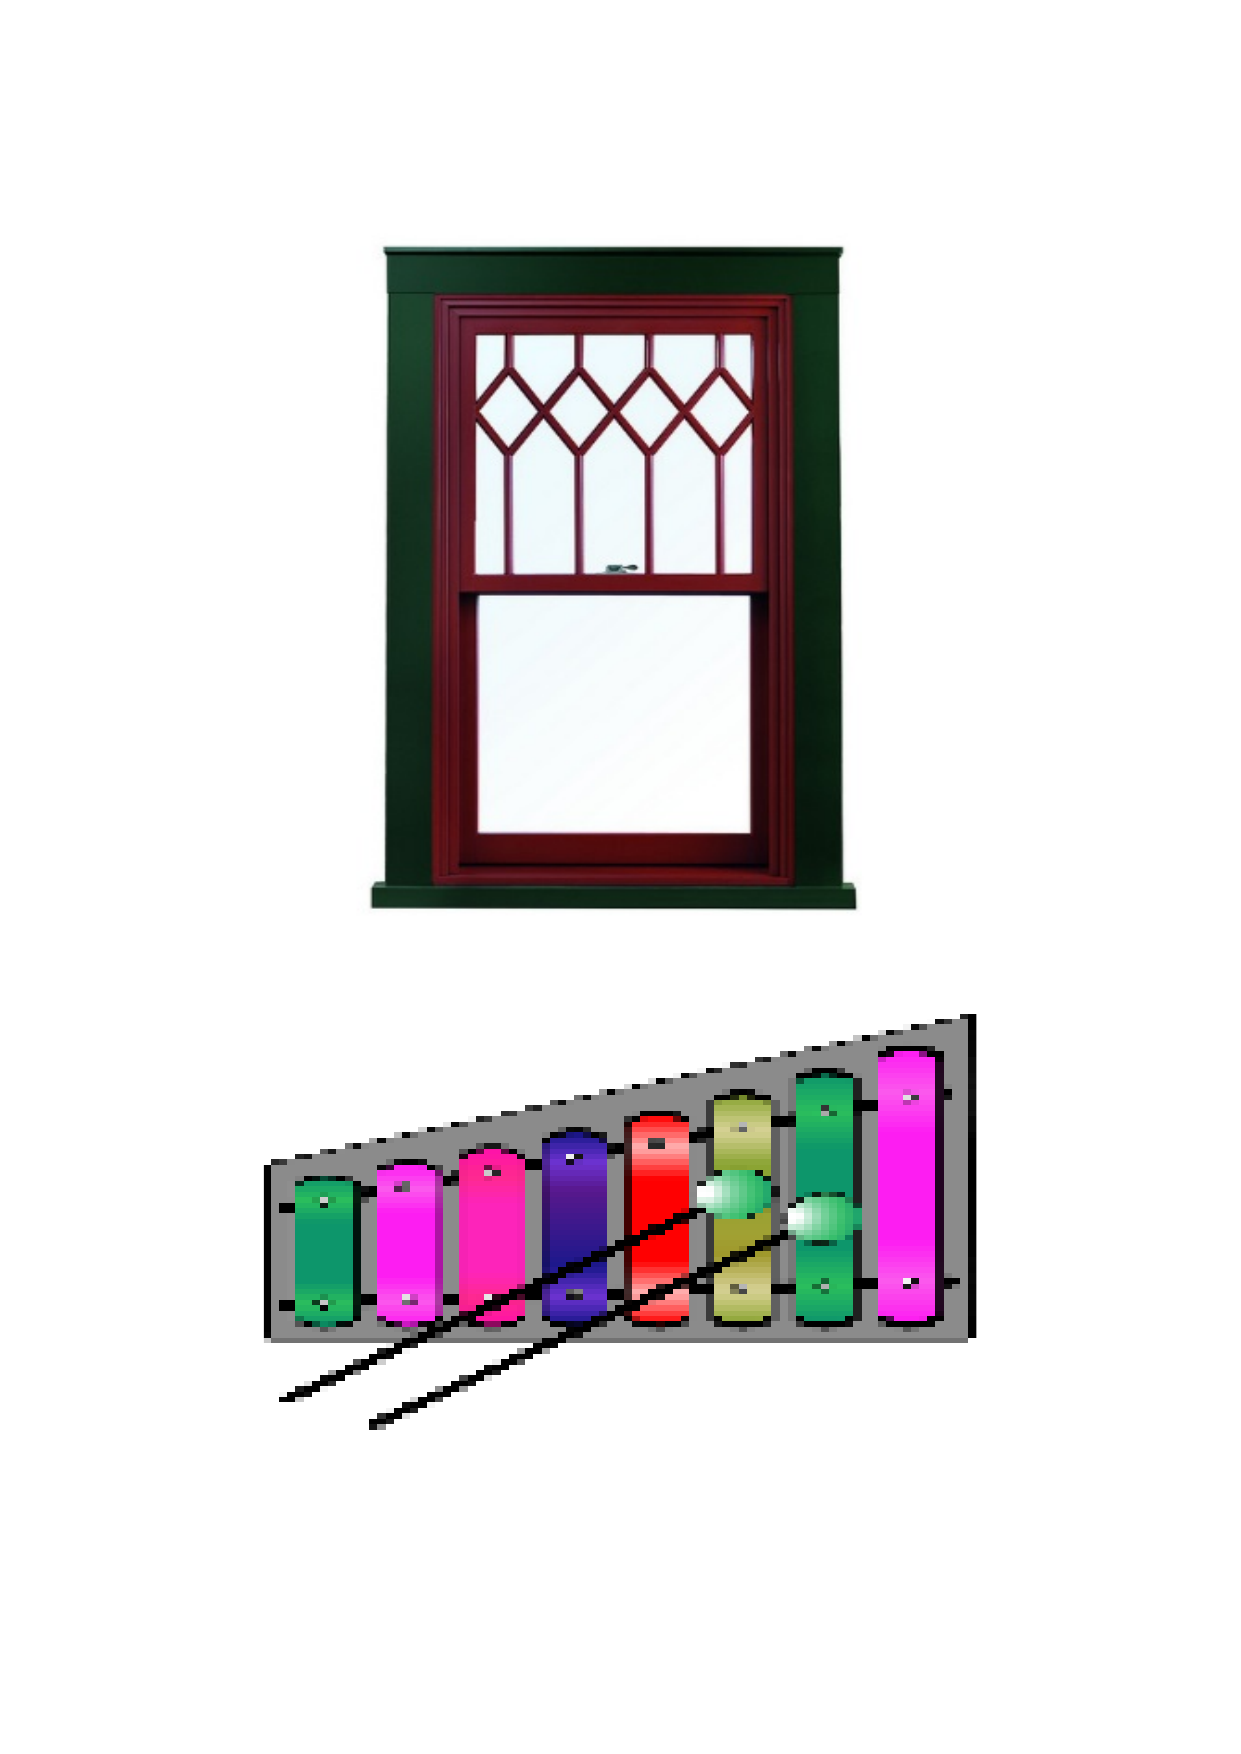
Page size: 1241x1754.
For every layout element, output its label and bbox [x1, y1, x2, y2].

picture [263, 1014, 977, 1430]
picture [328, 196, 912, 949]
